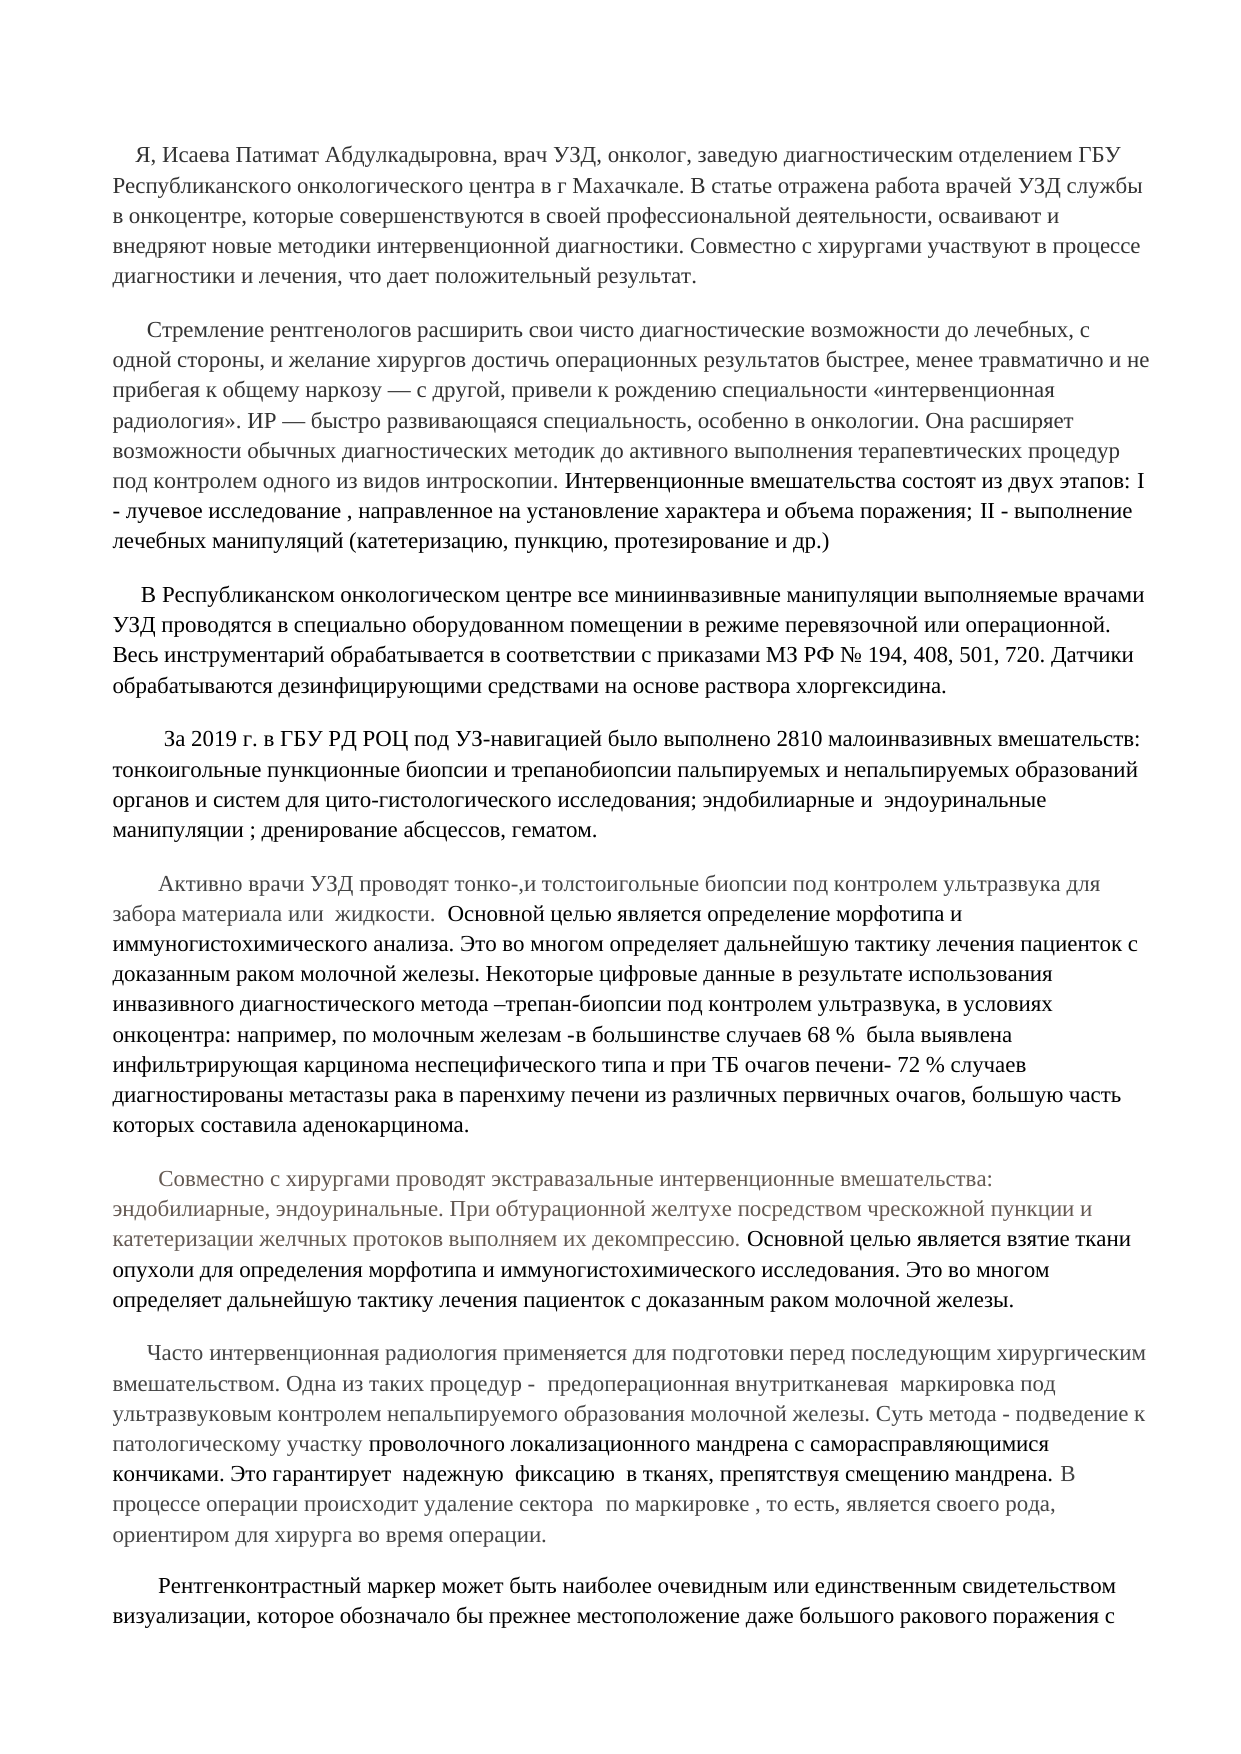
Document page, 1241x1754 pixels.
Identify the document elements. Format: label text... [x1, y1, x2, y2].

text Часто интервенционная радиология применяется для подготовки перед последующим хирургическим вмешательством. Одна из таких процедур - предоперационная внутритканевая маркировка под ультразвуковым контролем непальпируемого образования молочной железы. Суть метода - подведение к патологическому участку проволочного локализационного мандрена с саморасправляющимися кончиками. Это гарантирует надежную фиксацию в тканях, препятствуя смещению мандрена. В процессе операции происходит удаление сектора по маркировке , то есть, является своего рода, ориентиром для хирурга во время операции. [112, 1339, 1152, 1547]
text Совместно с хирургами проводят экстравазальные интервенционные вмешательства: эндобилиарные, эндоуринальные. При обтурационной желтухе посредством чрескожной пункции и катетеризации желчных протоков выполняем их декомпрессию. Основной целью является взятие ткани опухоли для определения морфотипа и иммуногистохимического исследования. Это во многом определяет дальнейшую тактику лечения пациенток с доказанным раком молочной железы. [112, 1165, 1152, 1312]
text Стремление рентгенологов расширить свои чисто диагностические возможности до лечебных, с одной стороны, и желание хирургов достичь операционных результатов быстрее, менее травматично и не прибегая к общему наркозу — с другой, привели к рождению специальности «интервенционная радиология». ИР — быстро развивающаяся специальность, особенно в онкологии. Она расширяет возможности обычных диагностических методик до активного выполнения терапевтических процедур под контролем одного из видов интроскопии. Интервенционные вмешательства состоят из двух этапов: I - лучевое исследование , направленное на установление характера и объема поражения; II - выполнение лечебных манипуляций (катетеризацию, пункцию, протезирование и др.) [112, 316, 1152, 554]
text В Республиканском онкологическом центре все миниинвазивные манипуляции выполняемые врачами УЗД проводятся в специально оборудованном помещении в режиме перевязочной или операционной. Весь инструментарий обрабатывается в соответствии с приказами МЗ РФ № 194, 408, 501, 720. Датчики обрабатываются дезинфицирующими средствами на основе раствора хлоргексидина. [112, 581, 1152, 698]
text Я, Исаева Патимат Абдулкадыровна, врач УЗД, онколог, заведую диагностическим отделением ГБУ Республиканского онкологического центра в г Махачкале. В статье отражена работа врачей УЗД службы в онкоцентре, которые совершенствуются в своей профессиональной деятельности, осваивают и внедряют новые методики интервенционной диагностики. Совместно с хирургами участвуют в процессе диагностики и лечения, что дает положительный результат. [112, 142, 1152, 289]
text Активно врачи УЗД проводят тонко-,и толстоигольные биопсии под контролем ультразвука для забора материала или жидкости. Основной целью является определение морфотипа и иммуногистохимического анализа. Это во многом определяет дальнейшую тактику лечения пациенток с доказанным раком молочной железы. Некоторые цифровые данные в результате использования инвазивного диагностического метода –трепан-биопсии под контролем ультразвука, в условиях онкоцентра: например, по молочным железам -в большинстве случаев 68 % была выявлена инфильтрирующая карцинома неспецифического типа и при ТБ очагов печени- 72 % случаев диагностированы метастазы рака в паренхиму печени из различных первичных очагов, большую часть которых составила аденокарцинома. [112, 870, 1152, 1138]
text За 2019 г. в ГБУ РД РОЦ под УЗ-навигацией было выполнено 2810 малоинвазивных вмешательств: тонкоигольные пункционные биопсии и трепанобиопсии пальпируемых и непальпируемых образований органов и систем для цито-гистологического исследования; эндобилиарные и эндоуринальные манипуляции ; дренирование абсцессов, гематом. [112, 725, 1152, 842]
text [112, 1572, 1152, 1628]
